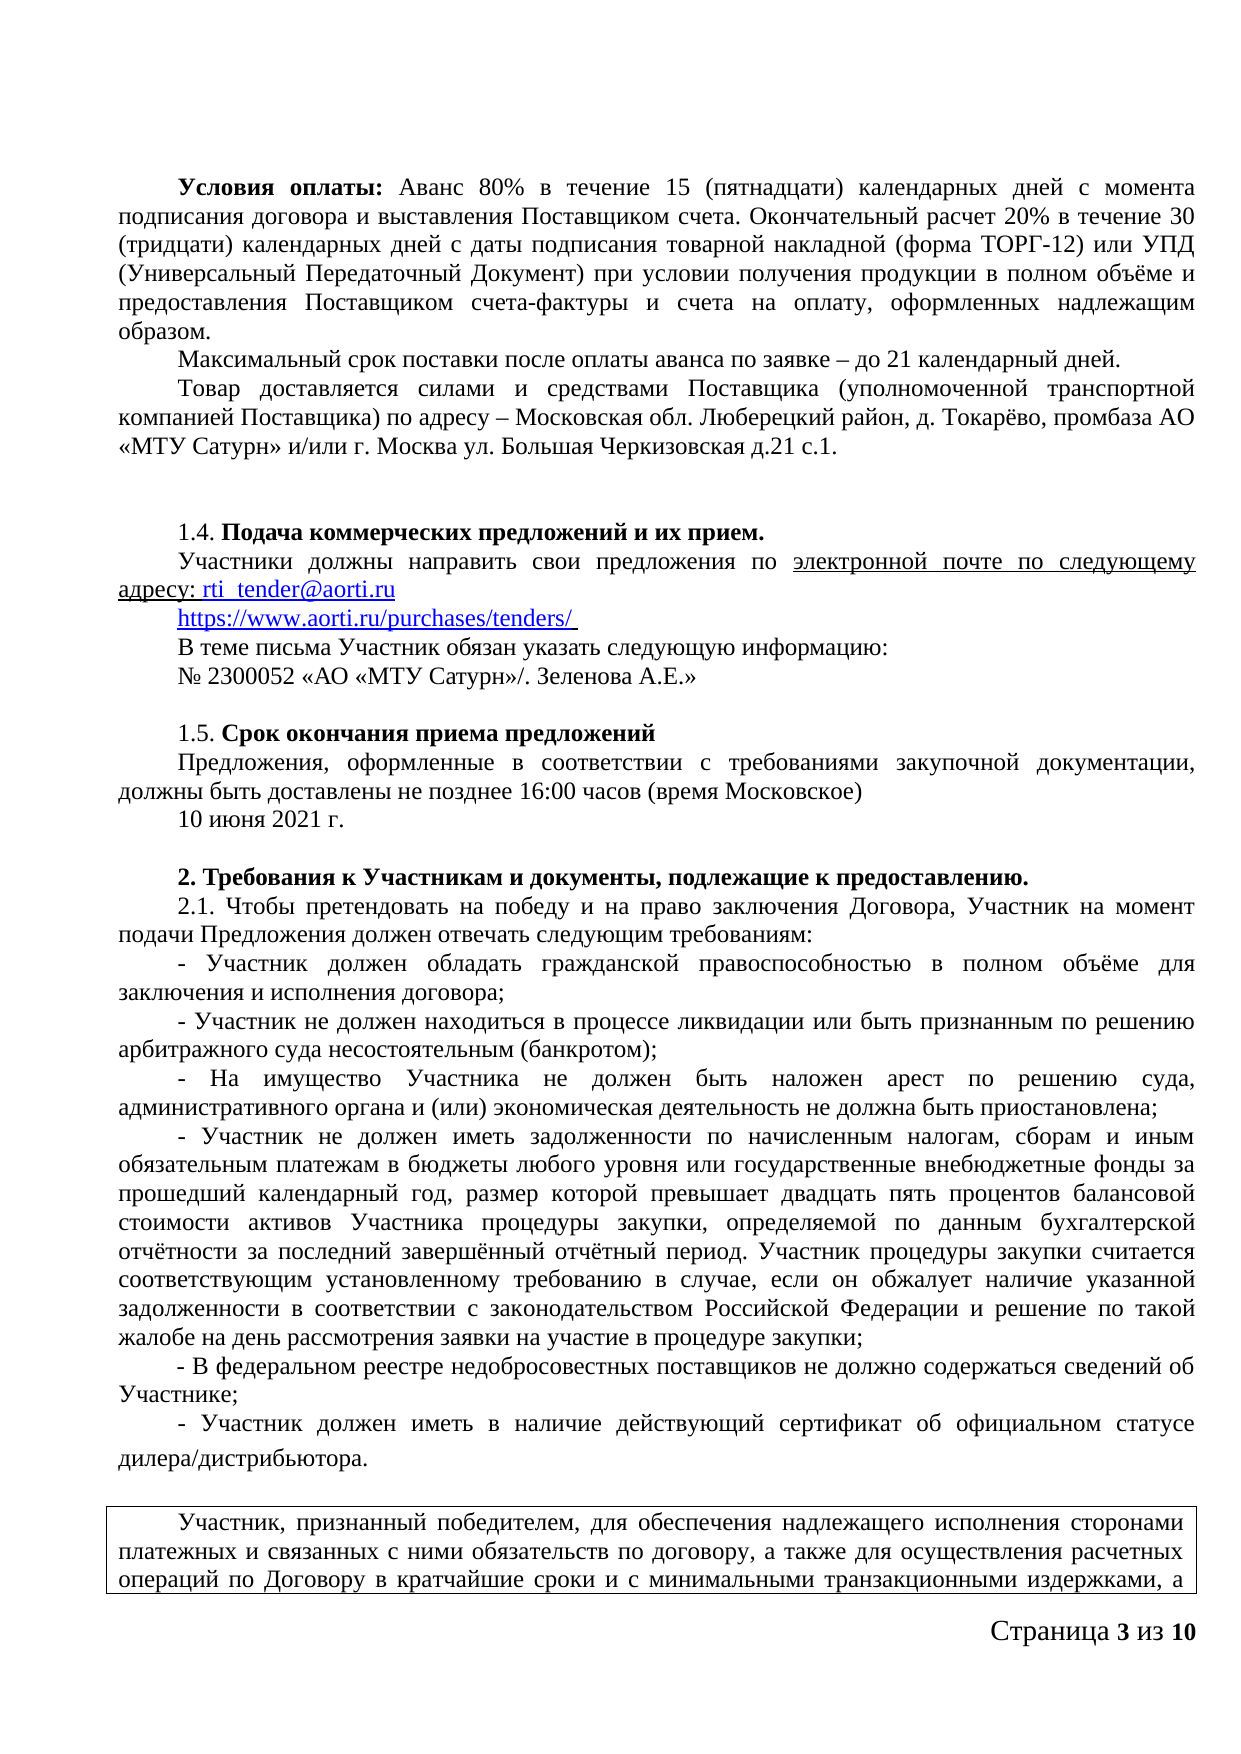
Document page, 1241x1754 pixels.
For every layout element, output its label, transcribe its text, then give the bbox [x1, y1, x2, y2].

text 1.5. Срок окончания приема предложений [118, 718, 1196, 747]
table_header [107, 1507, 1196, 1593]
text https://www.aorti.ru/purchases/tenders/ [118, 603, 1196, 632]
list - На имущество Участника не должен быть наложен арест по решению суда, административного органа и (или) экономическая деятельность не должна быть приостановлена; [118, 1063, 1196, 1121]
list 2.1. Чтобы претендовать на победу и на право заключения Договора, Участник на момент подачи Предложения должен отвечать следующим требованиям: [118, 891, 1196, 948]
list - В федеральном реестре недобросовестных поставщиков не должно содержаться сведений об Участнике; [118, 1351, 1196, 1408]
text В теме письма Участник обязан указать следующую информацию: [118, 632, 1196, 661]
text Товар доставляется силами и средствами Поставщика (уполномоченной транспортной компанией Поставщика) по адресу – Московская обл. Люберецкий район, д. Токарёво, промбаза АО «МТУ Сатурн» и/или г. Москва ул. Большая Черкизовская д.21 с.1. [118, 373, 1196, 459]
text 10 июня 2021 г. [118, 804, 1196, 833]
text Условия оплаты: Аванс 80% в течение 15 (пятнадцати) календарных дней с момента подписания договора и выставления Поставщиком счета. Окончательный расчет 20% в течение 30 (тридцати) календарных дней с даты подписания товарной накладной (форма ТОРГ-12) или УПД (Универсальный Передаточный Документ) при условии получения продукции в полном объёме и предоставления Поставщиком счета-фактуры и счета на оплату, оформленных надлежащим образом. [118, 172, 1196, 344]
list Максимальный срок поставки после оплаты аванса по заявке – до 21 календарный дней. [118, 344, 1196, 373]
text 1.4. Подача коммерческих предложений и их прием. [118, 517, 1196, 546]
list - Участник не должен находиться в процессе ликвидации или быть признанным по решению арбитражного суда несостоятельным (банкротом); [118, 1006, 1196, 1063]
text Предложения, оформленные в соответствии с требованиями закупочной документации, должны быть доставлены не позднее 16:00 часов (время Московское) [118, 747, 1196, 804]
list - Участник не должен иметь задолженности по начисленным налогам, сборам и иным обязательным платежам в бюджеты любого уровня или государственные внебюджетные фонды за прошедший календарный год, размер которой превышает двадцать пять процентов балансовой стоимости активов Участника процедуры закупки, определяемой по данным бухгалтерской отчётности за последний завершённый отчётный период. Участник процедуры закупки считается соответствующим установленному требованию в случае, если он обжалует наличие указанной задолженности в соответствии с законодательством Российской Федерации и решение по такой жалобе на день рассмотрения заявки на участие в процедуре закупки; [118, 1121, 1196, 1351]
text № 2300052 «АО «МТУ Сатурн»/. Зеленова А.Е.» [118, 661, 1196, 689]
text 2. Требования к Участникам и документы, подлежащие к предоставлению. [118, 862, 1196, 891]
text - Участник должен иметь в наличие действующий сертификат об официальном статусе дилера/дистрибьютора. [118, 1408, 1196, 1471]
text Участники должны направить свои предложения по электронной почте по следующему адресу: rti_tender@aorti.ru [118, 546, 1196, 603]
list - Участник должен обладать гражданской правоспособностью в полном объёме для заключения и исполнения договора; [118, 948, 1196, 1006]
